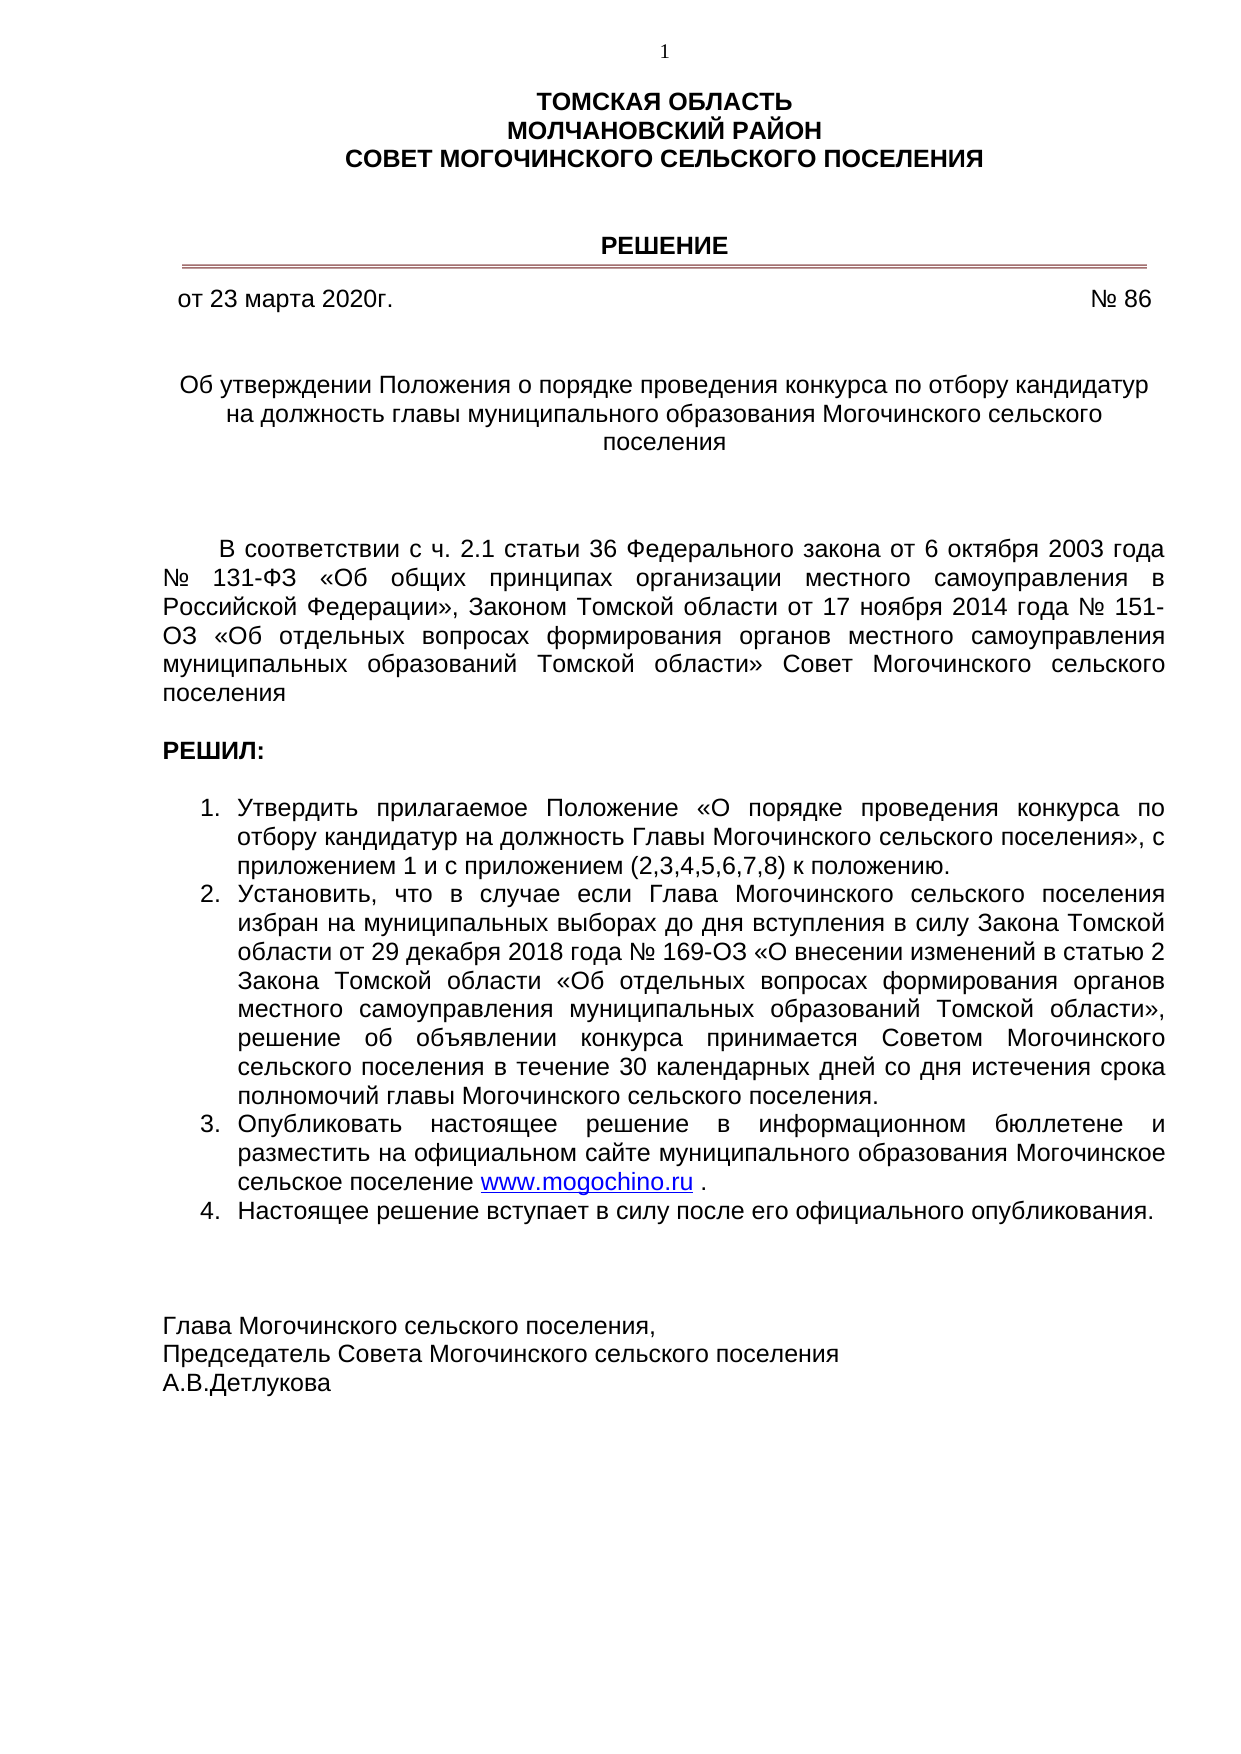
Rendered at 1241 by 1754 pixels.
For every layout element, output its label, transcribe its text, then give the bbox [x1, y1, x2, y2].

list Опубликовать настоящее решение в информационном бюллетене и разместить на официальном сайте муниципального образования Могочинское сельское поселение www.mogochino.ru . [200, 1109, 1167, 1196]
text РЕШИЛ: [162, 736, 1167, 764]
text от 23 марта 2020г. № 86 [162, 283, 1167, 312]
text ТОМСКАЯ ОБЛАСТЬ [162, 87, 1167, 116]
text Об утверждении Положения о порядке проведения конкурса по отбору кандидатур на должность главы муниципального образования Могочинского сельского поселения [162, 370, 1167, 456]
picture [182, 259, 1147, 273]
text Глава Могочинского сельского поселения, [162, 1311, 1167, 1339]
text РЕШЕНИЕ [162, 231, 1167, 259]
list Установить, что в случае если Глава Могочинского сельского поселения избран на муниципальных выборах до дня вступления в силу Закона Томской области от 29 декабря 2018 года № 169-ОЗ «О внесении изменений в статью 2 Закона Томской области «Об отдельных вопросах формирования органов местного самоуправления муниципальных образований Томской области», решение об объявлении конкурса принимается Советом Могочинского сельского поселения в течение 30 календарных дней со дня истечения срока полномочий главы Могочинского сельского поселения. [200, 879, 1167, 1109]
text МОЛЧАНОВСКИЙ РАЙОН [162, 116, 1167, 144]
list Настоящее решение вступает в силу после его официального опубликования. [200, 1196, 1167, 1224]
text СОВЕТ МОГОЧИНСКОГО СЕЛЬСКОГО ПОСЕЛЕНИЯ [162, 144, 1167, 173]
text Председатель Совета Могочинского сельского поселения А.В.Детлукова [162, 1339, 1167, 1397]
text В соответствии с ч. 2.1 статьи 36 Федерального закона от 6 октября 2003 года № 131-ФЗ «Об общих принципах организации местного самоуправления в Российской Федерации», Законом Томской области от 17 ноября 2014 года № 151-ОЗ «Об отдельных вопросах формирования органов местного самоуправления муниципальных образований Томской области» Совет Могочинского сельского поселения [162, 534, 1167, 707]
list Утвердить прилагаемое Положение «О порядке проведения конкурса по отбору кандидатур на должность Главы Могочинского сельского поселения», с приложением 1 и с приложением (2,3,4,5,6,7,8) к положению. [200, 793, 1167, 879]
